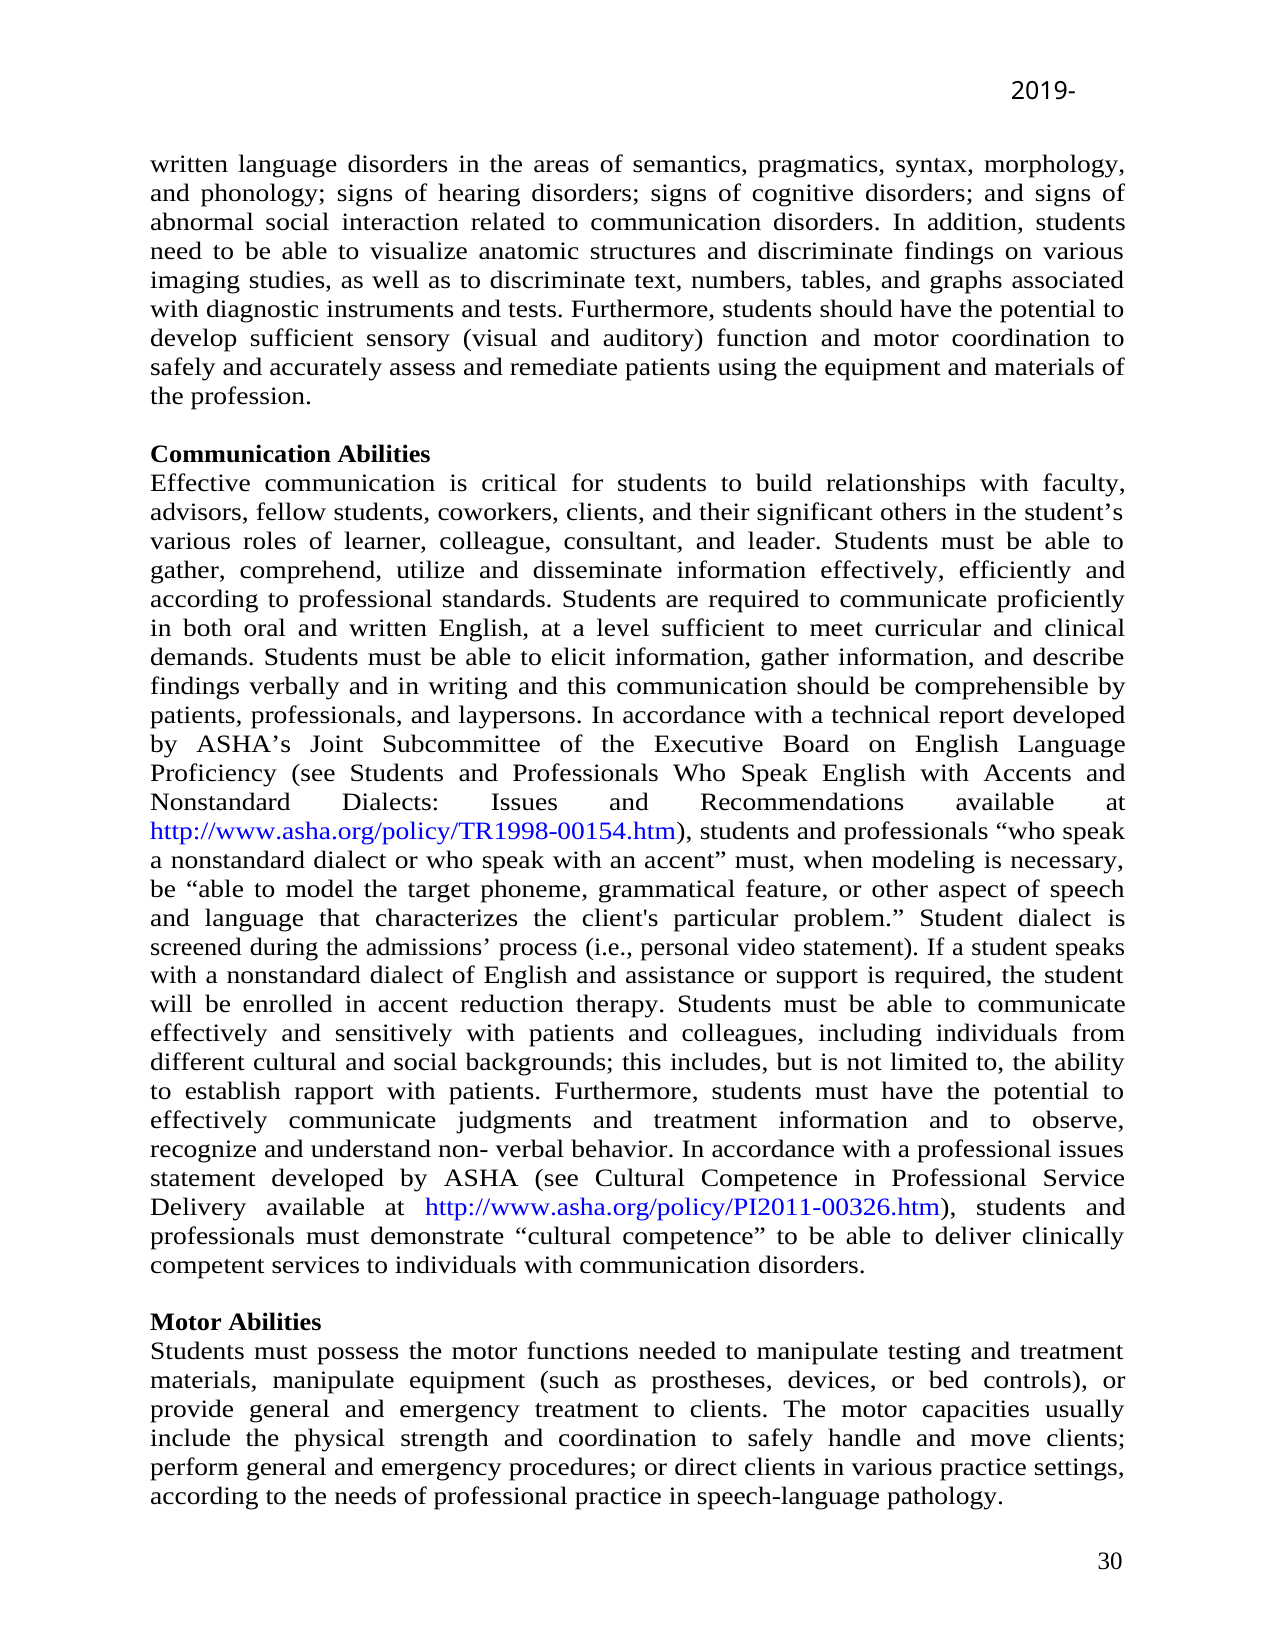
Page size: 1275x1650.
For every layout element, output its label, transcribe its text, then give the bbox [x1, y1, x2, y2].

text Students must possess the motor functions needed to manipulate testing and treatment materials, manipulate equipment (such as prostheses, devices, or bed controls), or provide general and emergency treatment to clients. The motor capacities usually include the physical strength and coordination to safely handle and move clients; perform general and emergency procedures; or direct clients in various practice settings, according to the needs of professional practice in speech-language pathology. [150, 1336, 1125, 1509]
subtitle Motor Abilities [150, 1307, 1137, 1336]
text written language disorders in the areas of semantics, pragmatics, syntax, morphology, and phonology; signs of hearing disorders; signs of cognitive disorders; and signs of abnormal social interaction related to communication disorders. In addition, students need to be able to visualize anatomic structures and discriminate findings on various imaging studies, as well as to discriminate text, numbers, tables, and graphs associated with diagnostic instruments and tests. Furthermore, students should have the potential to develop sufficient sensory (visual and auditory) function and motor coordination to safely and accurately assess and remediate patients using the equipment and materials of the profession. [150, 149, 1126, 409]
subtitle Communication Abilities [150, 439, 1137, 467]
text Effective communication is critical for students to build relationships with faculty, advisors, fellow students, coworkers, clients, and their significant others in the student’s various roles of learner, colleague, consultant, and leader. Students must be able to gather, comprehend, utilize and disseminate information effectively, efficiently and according to professional standards. Students are required to communicate proficiently in both oral and written English, at a level sufficient to meet curricular and clinical demands. Students must be able to elicit information, gather information, and describe findings verbally and in writing and this communication should be comprehensible by patients, professionals, and laypersons. In accordance with a technical report developed by ASHA’s Joint Subcommittee of the Executive Board on English Language Proficiency (see Students and Professionals Who Speak English with Accents and Nonstandard Dialects: Issues and Recommendations available at http://www.asha.org/policy/TR1998-00154.htm), students and professionals “who speak a nonstandard dialect or who speak with an accent” must, when modeling is necessary, be “able to model the target phoneme, grammatical feature, or other aspect of speech and language that characterizes the client's particular problem.” Student dialect is screened during the admissions’ process (i.e., personal video statement). If a student speaks with a nonstandard dialect of English and assistance or support is required, the student will be enrolled in accent reduction therapy. Students must be able to communicate effectively and sensitively with patients and colleagues, including individuals from different cultural and social backgrounds; this includes, but is not limited to, the ability to establish rapport with patients. Furthermore, students must have the potential to effectively communicate judgments and treatment information and to observe, recognize and understand non- verbal behavior. In accordance with a professional issues statement developed by ASHA (see Cultural Competence in Professional Service Delivery available at http://www.asha.org/policy/PI2011-00326.htm), students and professionals must demonstrate “cultural competence” to be able to deliver clinically competent services to individuals with communication disorders. [150, 468, 1126, 1279]
